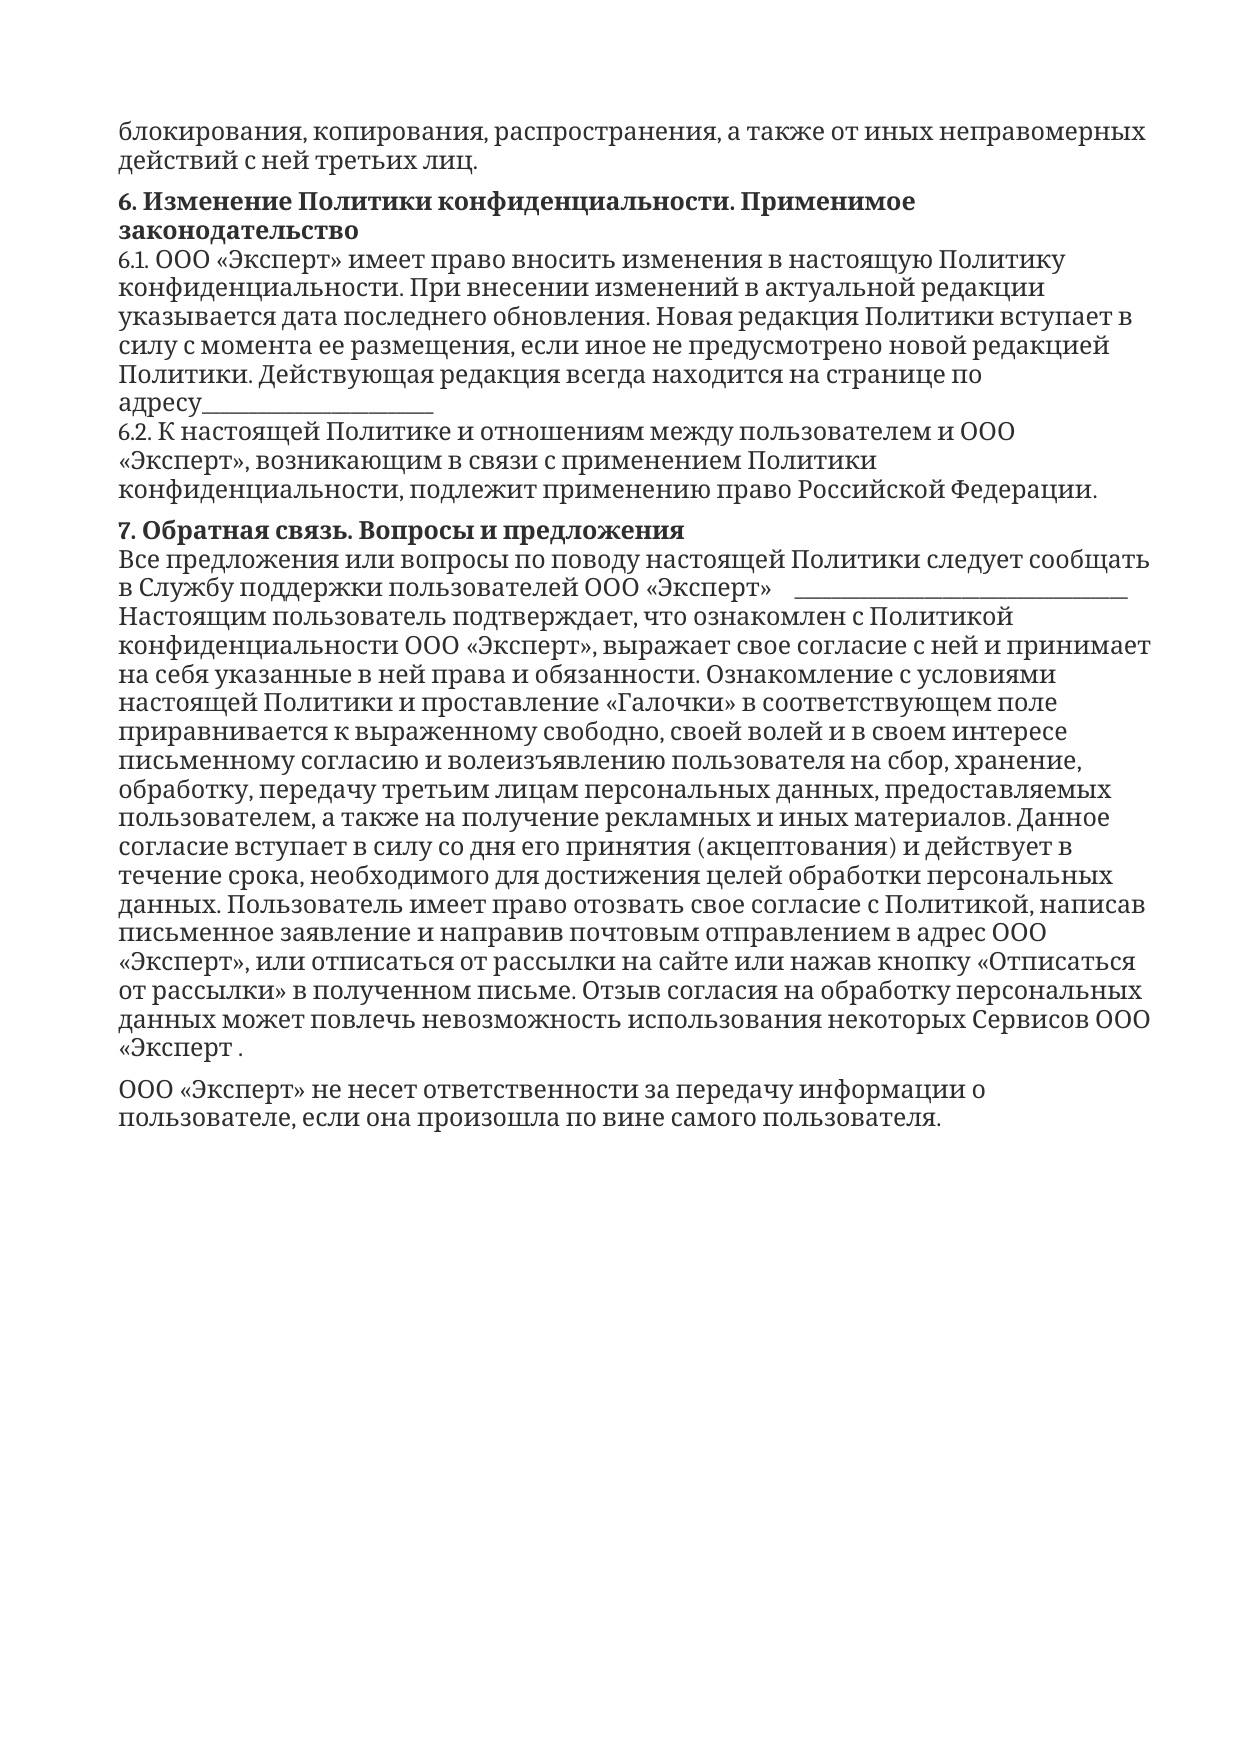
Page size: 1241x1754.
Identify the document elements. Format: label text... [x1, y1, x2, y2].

text ООО «Эксперт» не несет ответственности за передачу информации о пользователе, если она произошла по вине самого пользователя. [118, 1076, 1152, 1133]
text 7. Обратная связь. Вопросы и предложения Все предложения или вопросы по поводу настоящей Политики следует сообщать в Службу поддержки пользователей ООО «Эксперт» ____________________________________ Настоящим пользователь подтверждает, что ознакомлен с Политикой конфиденциальности ООО «Эксперт», выражает свое согласие с ней и принимает на себя указанные в ней права и обязанности. Ознакомление с условиями настоящей Политики и проставление «Галочки» в соответствующем поле приравнивается к выраженному свободно, своей волей и в своем интересе письменному согласию и волеизъявлению пользователя на сбор, хранение, обработку, передачу третьим лицам персональных данных, предоставляемых пользователем, а также на получение рекламных и иных материалов. Данное согласие вступает в силу со дня его принятия (акцептования) и действует в течение срока, необходимого для достижения целей обработки персональных данных. Пользователь имеет право отозвать свое согласие с Политикой, написав письменное заявление и направив почтовым отправлением в адрес ООО «Эксперт», или отписаться от рассылки на сайте или нажав кнопку «Отписаться от рассылки» в полученном письме. Отзыв согласия на обработку персональных данных может повлечь невозможность использования некоторых Сервисов ООО «Эксперт . [118, 517, 1152, 1063]
text 6. Изменение Политики конфиденциальности. Применимое законодательство 6.1. ООО «Эксперт» имеет право вносить изменения в настоящую Политику конфиденциальности. При внесении изменений в актуальной редакции указывается дата последнего обновления. Новая редакция Политики вступает в силу с момента ее размещения, если иное не предусмотрено новой редакцией Политики. Действующая редакция всегда находится на странице по адресу_________________________ 6.2. К настоящей Политике и отношениям между пользователем и ООО «Эксперт», возникающим в связи с применением Политики конфиденциальности, подлежит применению право Российской Федерации. [118, 188, 1152, 504]
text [118, 118, 1152, 176]
